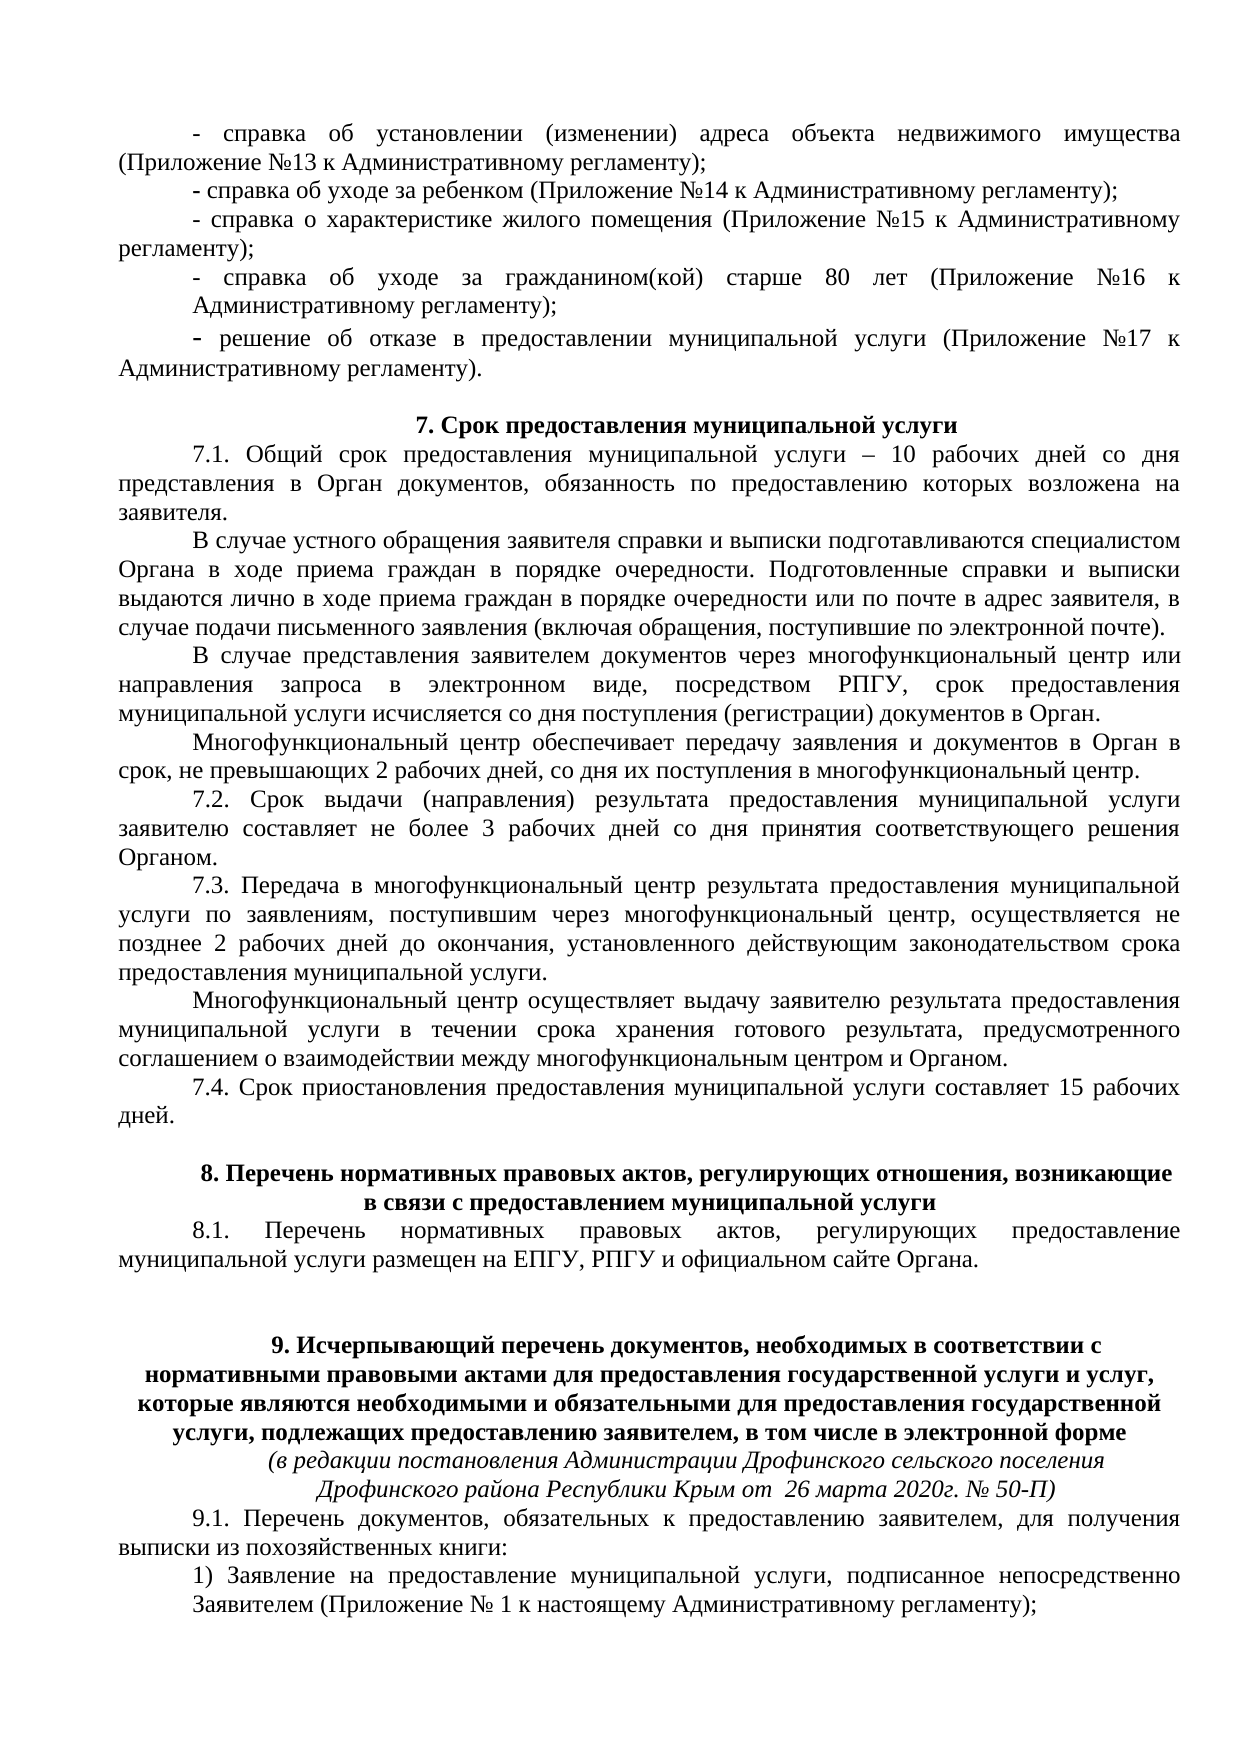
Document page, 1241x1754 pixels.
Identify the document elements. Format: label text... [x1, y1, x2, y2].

text - справка об установлении (изменении) адреса объекта недвижимого имущества (Приложение №13 к Административному регламенту); [118, 118, 1181, 176]
text 7. Срок предоставления муниципальной услуги [118, 410, 1181, 439]
text 8.1. Перечень нормативных правовых актов, регулирующих предоставление муниципальной услуги размещен на ЕПГУ, РПГУ и официальном сайте Органа. [118, 1215, 1181, 1273]
text 7.1. Общий срок предоставления муниципальной услуги – 10 рабочих дней со дня представления в Орган документов, обязанность по предоставлению которых возложена на заявителя. [118, 439, 1181, 525]
text 7.2. Срок выдачи (направления) результата предоставления муниципальной услуги заявителю составляет не более 3 рабочих дней со дня принятия соответствующего решения Органом. [118, 784, 1181, 870]
text - справка об уходе за гражданином(кой) старше 80 лет (Приложение №16 к Административному регламенту); [192, 262, 1181, 319]
text 7.3. Передача в многофункциональный центр результата предоставления муниципальной услуги по заявлениям, поступившим через многофункциональный центр, осуществляется не позднее 2 рабочих дней до окончания, установленного действующим законодательством срока предоставления муниципальной услуги. [118, 870, 1181, 985]
text 9.1. Перечень документов, обязательных к предоставлению заявителем, для получения выписки из похозяйственных книги: [118, 1503, 1181, 1560]
text 9. Исчерпывающий перечень документов, необходимых в соответствии с нормативными правовыми актами для предоставления государственной услуги и услуг, которые являются необходимыми и обязательными для предоставления государственной услуги, подлежащих предоставлению заявителем, в том числе в электронной форме [118, 1330, 1181, 1445]
text Многофункциональный центр обеспечивает передачу заявления и документов в Орган в срок, не превышающих 2 рабочих дней, со дня их поступления в многофункциональный центр. [118, 727, 1181, 784]
text В случае представления заявителем документов через многофункциональный центр или направления запроса в электронном виде, посредством РПГУ, срок предоставления муниципальной услуги исчисляется со дня поступления (регистрации) документов в Орган. [118, 640, 1181, 727]
text Дрофинского района Республики Крым от 26 марта 2020г. № 50-П) [118, 1474, 1181, 1503]
text - справка о характеристике жилого помещения (Приложение №15 к Административному регламенту); [118, 204, 1181, 262]
text (в редакции постановления Администрации Дрофинского сельского поселения [118, 1445, 1181, 1474]
text - справка об уходе за ребенком (Приложение №14 к Административному регламенту); [192, 176, 1181, 204]
text Многофункциональный центр осуществляет выдачу заявителю результата предоставления муниципальной услуги в течении срока хранения готового результата, предусмотренного соглашением о взаимодействии между многофункциональным центром и Органом. [118, 985, 1181, 1072]
text - решение об отказе в предоставлении муниципальной услуги (Приложение №17 к Административному регламенту). [118, 319, 1181, 382]
text 7.4. Срок приостановления предоставления муниципальной услуги составляет 15 рабочих дней. [118, 1072, 1181, 1129]
text В случае устного обращения заявителя справки и выписки подготавливаются специалистом Органа в ходе приема граждан в порядке очередности. Подготовленные справки и выписки выдаются лично в ходе приема граждан в порядке очередности или по почте в адрес заявителя, в случае подачи письменного заявления (включая обращения, поступившие по электронной почте). [118, 525, 1181, 640]
text 8. Перечень нормативных правовых актов, регулирующих отношения, возникающие в связи с предоставлением муниципальной услуги [118, 1158, 1181, 1215]
